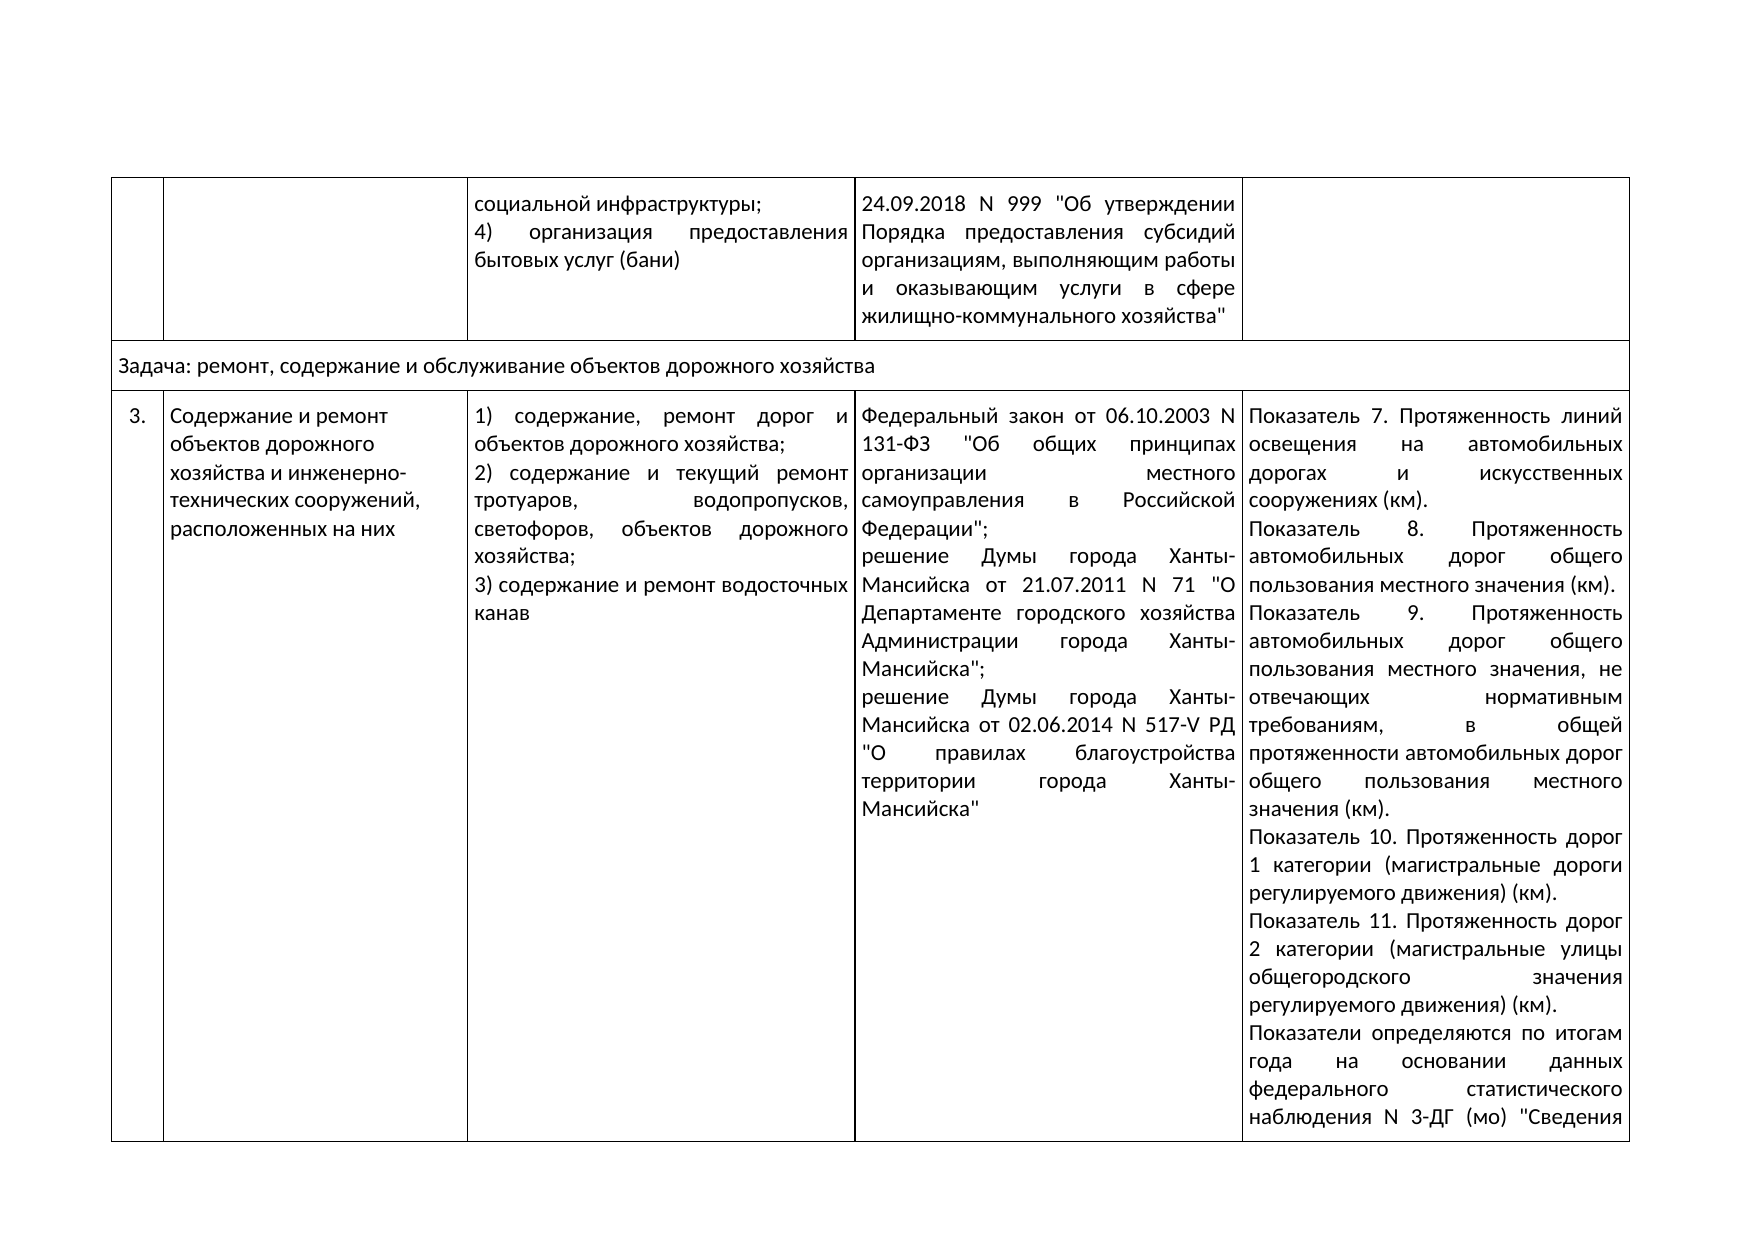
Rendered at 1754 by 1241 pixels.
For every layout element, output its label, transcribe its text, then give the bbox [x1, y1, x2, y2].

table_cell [164, 178, 467, 339]
table_cell 2. [112, 178, 163, 339]
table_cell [1243, 178, 1629, 339]
table_cell 3. [112, 391, 163, 1141]
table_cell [856, 178, 1242, 339]
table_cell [468, 391, 854, 1141]
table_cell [164, 391, 467, 1141]
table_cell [468, 178, 854, 339]
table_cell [856, 391, 1242, 1141]
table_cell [1243, 391, 1629, 1141]
table_cell Задача: ремонт, содержание и обслуживание объектов дорожного хозяйства [112, 341, 1629, 390]
